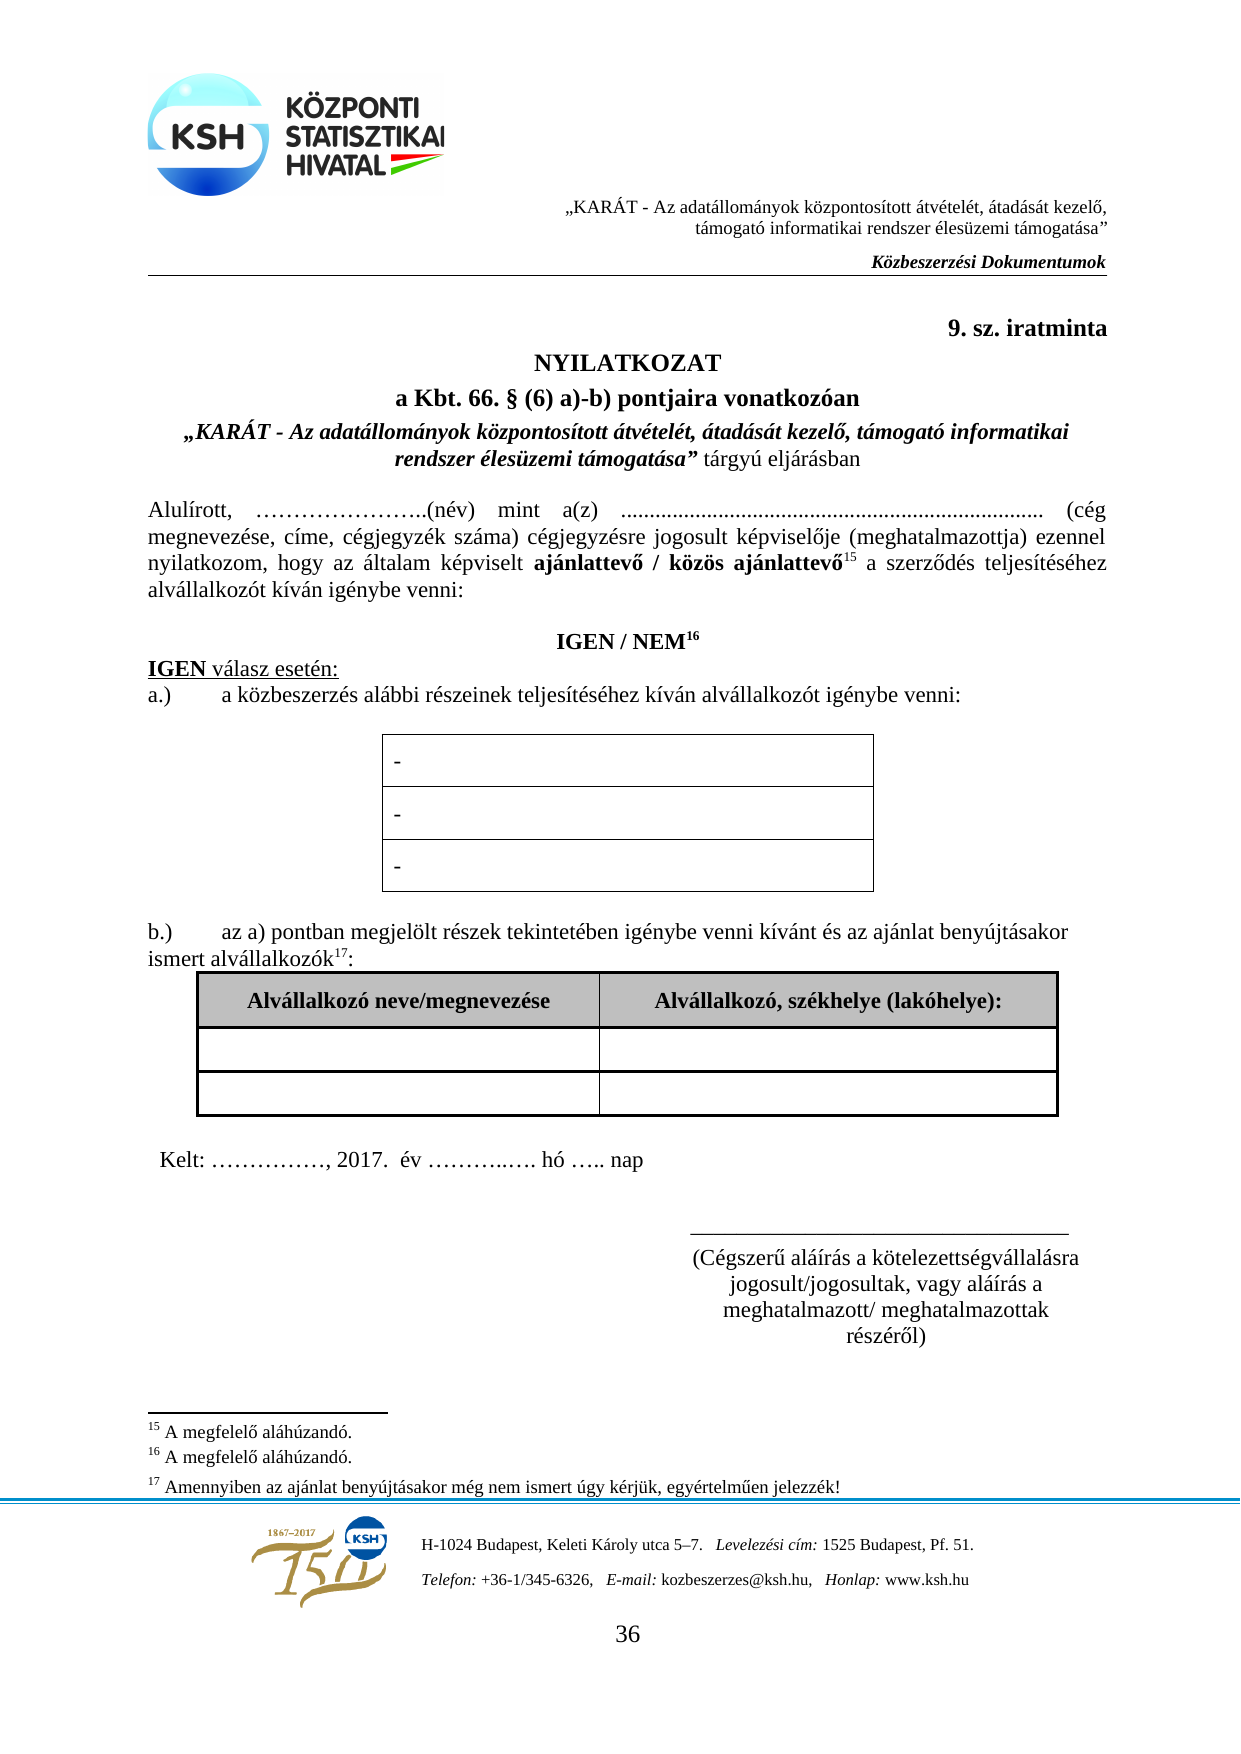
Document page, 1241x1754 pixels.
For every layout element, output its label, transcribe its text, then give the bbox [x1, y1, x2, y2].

text IGEN / NEM [148, 628, 1107, 655]
text a Kbt. 66. § (6) a)-b) pontjaira vonatkozóan [148, 383, 1107, 412]
table_cell [199, 1029, 599, 1070]
table_header - [383, 735, 873, 786]
subtitle 9. sz. iratminta [148, 313, 1107, 342]
text b.) az a) pontban megjelölt részek tekintetében igénybe venni kívánt és az ajánlat benyújtásakor ismert alvállalkozók: [148, 918, 1107, 971]
text Alulírott, …………………..(név) mint a(z) .......................................................................... (cég megnevezése, címe, cégjegyzék száma) cégjegyzésre jogosult képviselője (meghatalmazottja) ezennel nyilatkozom, hogy az általam képviselt ajánlattevő / közös ajánlattevő a szerződés teljesítéséhez alvállalkozót kíván igénybe venni: [148, 497, 1107, 602]
table_header _________________________________ (Cégszerű aláírás a kötelezettségvállalásra jogosult/jogosultak, vagy aláírás a meghatalmazott/ meghatalmazottak részéről) [679, 1146, 1093, 1355]
picture [147, 73, 445, 196]
table_cell - [383, 787, 873, 838]
table_cell - [383, 840, 873, 891]
table_header Alvállalkozó, székhelye (lakóhelye): [600, 974, 1056, 1026]
picture [251, 1516, 387, 1608]
table_cell [199, 1073, 599, 1114]
table_cell [600, 1073, 1056, 1114]
table_header Alvállalkozó neve/megnevezése [199, 974, 599, 1026]
text a.) a közbeszerzés alábbi részeinek teljesítéséhez kíván alvállalkozót igénybe venni: [148, 681, 1107, 707]
table_cell [600, 1029, 1056, 1070]
table_header Kelt: ……………, 2017. év ………..…. hó ….. nap [148, 1146, 679, 1355]
text NYILATKOZAT [148, 348, 1107, 377]
text „KARÁT - Az adatállományok központosított átvételét, átadását kezelő, támogató informatikai rendszer élesüzemi támogatása” tárgyú eljárásban [148, 418, 1107, 471]
text IGEN válasz esetén: [148, 655, 1107, 681]
